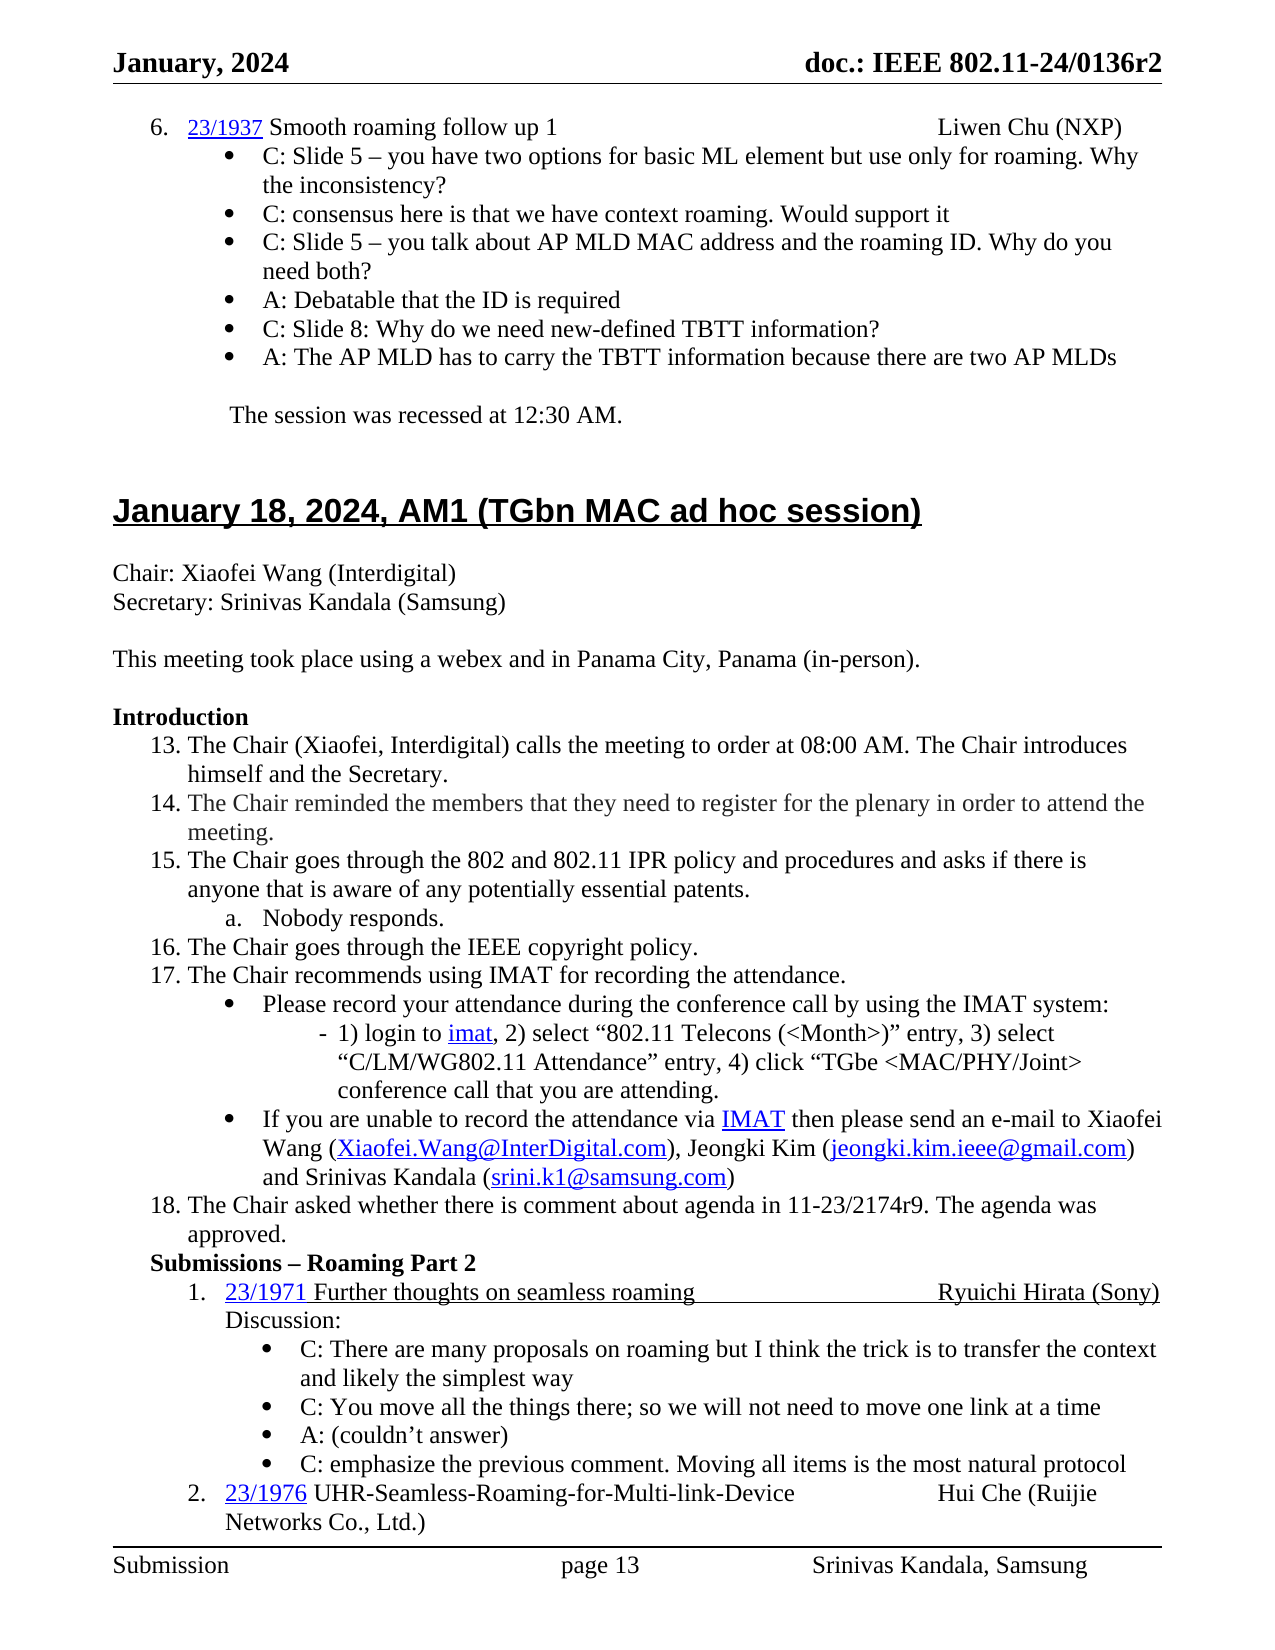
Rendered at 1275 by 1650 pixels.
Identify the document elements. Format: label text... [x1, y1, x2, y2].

list The session was recessed at 12:30 AM. [229, 400, 1162, 429]
list C: There are many proposals on roaming but I think the trick is to transfer the context and likely the simplest way [262, 1334, 1162, 1392]
list C: Slide 8: Why do we need new-defined TBTT information? [225, 314, 1162, 342]
list The Chair goes through the 802 and 802.11 IPR policy and procedures and asks if there is anyone that is aware of any potentially essential patents. [150, 846, 1162, 903]
list 1) login to imat, 2) select “802.11 Telecons (<Month>)” entry, 3) select “C/LM/WG802.11 Attendance” entry, 4) click “TGbe <MAC/PHY/Joint> conference call that you are attending. [319, 1018, 1162, 1104]
text Submissions – Roaming Part 2 [150, 1248, 1162, 1277]
subtitle January 18, 2024, AM1 (TGbn MAC ad hoc session) [112, 491, 1162, 529]
list The Chair recommends using IMAT for recording the attendance. [150, 961, 1162, 989]
list C: Slide 5 – you have two options for basic ML element but use only for roaming. Why the inconsistency? [225, 141, 1162, 199]
list C: You move all the things there; so we will not need to move one link at a time [262, 1392, 1162, 1421]
list C: emphasize the previous comment. Moving all items is the most natural protocol [262, 1449, 1162, 1478]
list A: The AP MLD has to carry the TBTT information because there are two AP MLDs [225, 342, 1162, 371]
list 23/1937 Smooth roaming follow up 1 Liwen Chu (NXP) [150, 112, 1162, 141]
text Introduction [112, 702, 1162, 731]
list C: Slide 5 – you talk about AP MLD MAC address and the roaming ID. Why do you need both? [225, 227, 1162, 285]
list The Chair asked whether there is comment about agenda in 11-23/2174r9. The agenda was approved. [150, 1191, 1162, 1248]
list The Chair reminded the members that they need to register for the plenary in order to attend the meeting. [274, 788, 1162, 846]
list 23/1971 Further thoughts on seamless roaming Ryuichi Hirata (Sony) [187, 1277, 1162, 1306]
list A: Debatable that the ID is required [225, 285, 1162, 314]
text This meeting took place using a webex and in Panama City, Panama (in-person). [112, 644, 1162, 673]
text Secretary: Srinivas Kandala (Samsung) [112, 587, 1162, 616]
list If you are unable to record the attendance via IMAT then please send an e-mail to Xiaofei Wang (Xiaofei.Wang@InterDigital.com), Jeongki Kim (jeongki.kim.ieee@gmail.com) and Srinivas Kandala (srini.k1@samsung.com) [225, 1104, 1162, 1191]
list A: (couldn’t answer) [262, 1421, 1162, 1449]
list Please record your attendance during the conference call by using the IMAT system: [225, 989, 1162, 1018]
list The Chair (Xiaofei, Interdigital) calls the meeting to order at 08:00 AM. The Chair introduces himself and the Secretary. [150, 731, 1162, 788]
list 23/1976 UHR-Seamless-Roaming-for-Multi-link-Device Hui Che (Ruijie Networks Co., Ltd.) [187, 1478, 1162, 1536]
list Nobody responds. [225, 903, 1162, 932]
list The Chair goes through the IEEE copyright policy. [150, 932, 1162, 961]
list C: consensus here is that we have context roaming. Would support it [225, 199, 1162, 227]
text Chair: Xiaofei Wang (Interdigital) [112, 558, 1162, 587]
list Discussion: [225, 1306, 1162, 1334]
